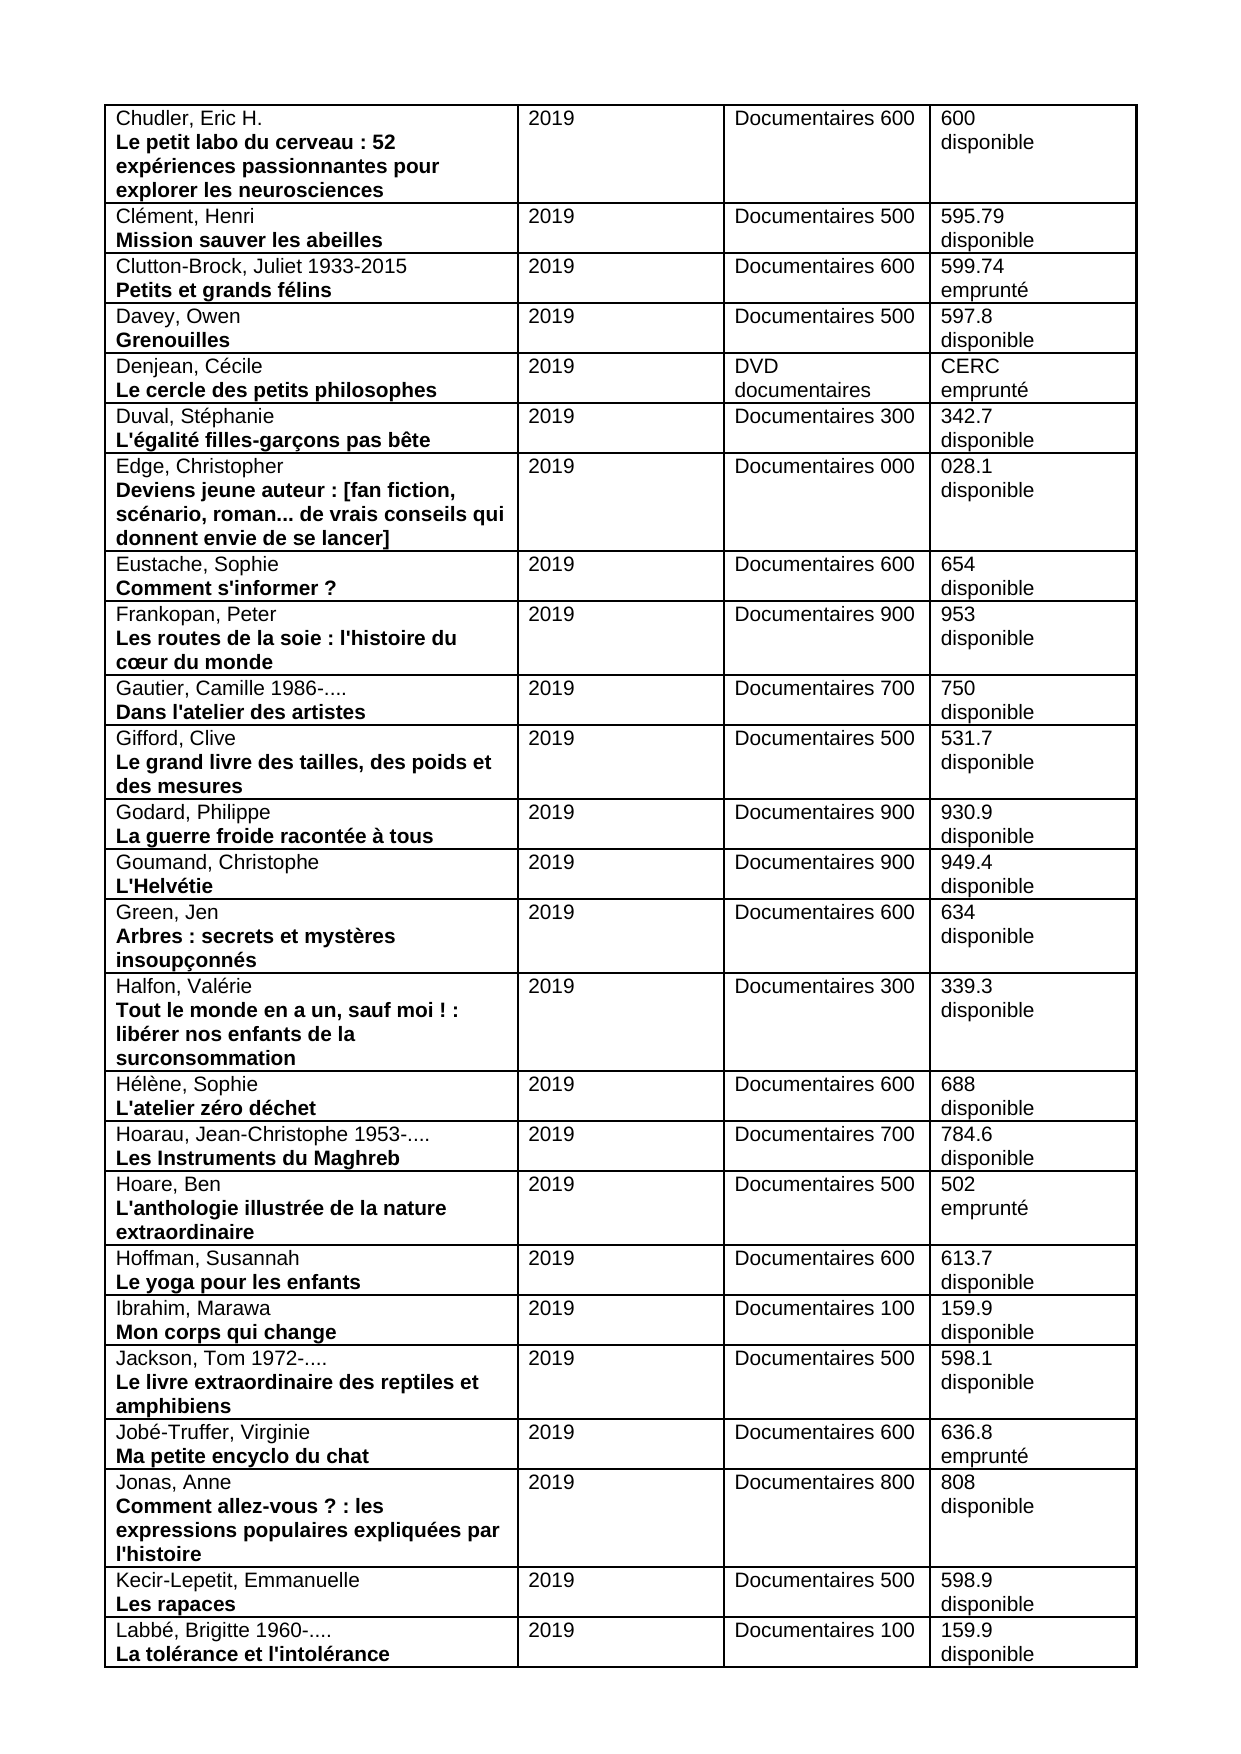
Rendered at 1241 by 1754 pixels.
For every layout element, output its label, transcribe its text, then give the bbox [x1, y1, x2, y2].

table_cell 2019 [519, 254, 723, 302]
table_cell Documentaires 300 [725, 404, 929, 452]
table_cell 750 disponible [931, 676, 1135, 724]
table_cell 595.79 disponible [931, 204, 1135, 252]
table_cell 953 disponible [931, 602, 1135, 674]
table_cell 2019 [519, 1122, 723, 1170]
table_cell 2019 [519, 106, 723, 202]
table_cell 2019 [519, 1246, 723, 1294]
table_cell 597.8 disponible [931, 304, 1135, 352]
table_cell Documentaires 700 [725, 676, 929, 724]
table_cell 688 disponible [931, 1072, 1135, 1120]
table_cell 600 disponible [931, 106, 1135, 202]
table_cell Chudler, Eric H. Le petit labo du cerveau : 52 expériences passionnantes pour explorer les neurosciences [106, 106, 517, 202]
table_cell Goumand, Christophe L'Helvétie [106, 850, 517, 898]
table_cell Gifford, Clive Le grand livre des tailles, des poids et des mesures [106, 726, 517, 798]
table_cell Godard, Philippe La guerre froide racontée à tous [106, 800, 517, 848]
table_cell Davey, Owen Grenouilles [106, 304, 517, 352]
table_cell Hoffman, Susannah Le yoga pour les enfants [106, 1246, 517, 1294]
table_cell Kecir-Lepetit, Emmanuelle Les rapaces [106, 1568, 517, 1616]
table_cell 2019 [519, 974, 723, 1070]
table_cell Documentaires 600 [725, 1420, 929, 1468]
table_cell 2019 [519, 1618, 723, 1666]
table_cell Documentaires 600 [725, 552, 929, 600]
table_cell 598.9 disponible [931, 1568, 1135, 1616]
table_cell 2019 [519, 1172, 723, 1244]
table_cell Gautier, Camille 1986-.... Dans l'atelier des artistes [106, 676, 517, 724]
table_cell 2019 [519, 552, 723, 600]
table_cell Documentaires 600 [725, 254, 929, 302]
table_cell Documentaires 100 [725, 1618, 929, 1666]
table_cell Hélène, Sophie L'atelier zéro déchet [106, 1072, 517, 1120]
table_cell 930.9 disponible [931, 800, 1135, 848]
table_cell Halfon, Valérie Tout le monde en a un, sauf moi ! : libérer nos enfants de la surconsommation [106, 974, 517, 1070]
table_cell Documentaires 500 [725, 1568, 929, 1616]
table_cell 2019 [519, 1470, 723, 1566]
table_cell Duval, Stéphanie L'égalité filles-garçons pas bête [106, 404, 517, 452]
table_cell Clutton-Brock, Juliet 1933-2015 Petits et grands félins [106, 254, 517, 302]
table_cell 654 disponible [931, 552, 1135, 600]
table_cell Documentaires 500 [725, 304, 929, 352]
table_cell 2019 [519, 404, 723, 452]
table_cell 636.8 emprunté [931, 1420, 1135, 1468]
table_cell 613.7 disponible [931, 1246, 1135, 1294]
table_cell Eustache, Sophie Comment s'informer ? [106, 552, 517, 600]
table_cell 2019 [519, 900, 723, 972]
table_cell 2019 [519, 1568, 723, 1616]
table_cell Documentaires 600 [725, 1246, 929, 1294]
table_cell Hoare, Ben L'anthologie illustrée de la nature extraordinaire [106, 1172, 517, 1244]
table_cell 2019 [519, 800, 723, 848]
table_cell 2019 [519, 1072, 723, 1120]
table_cell Documentaires 600 [725, 900, 929, 972]
table_cell 784.6 disponible [931, 1122, 1135, 1170]
table_cell Documentaires 500 [725, 1172, 929, 1244]
table_cell 808 disponible [931, 1470, 1135, 1566]
table_cell 342.7 disponible [931, 404, 1135, 452]
table_cell 159.9 disponible [931, 1296, 1135, 1344]
table_cell Denjean, Cécile Le cercle des petits philosophes [106, 354, 517, 402]
table_cell 2019 [519, 1346, 723, 1418]
table_cell 949.4 disponible [931, 850, 1135, 898]
table_cell Documentaires 300 [725, 974, 929, 1070]
table_cell Documentaires 900 [725, 850, 929, 898]
table_cell 599.74 emprunté [931, 254, 1135, 302]
table_cell Hoarau, Jean-Christophe 1953-.... Les Instruments du Maghreb [106, 1122, 517, 1170]
table_cell 2019 [519, 726, 723, 798]
table_cell Documentaires 500 [725, 1346, 929, 1418]
table_cell 2019 [519, 602, 723, 674]
table_cell 2019 [519, 354, 723, 402]
table_cell 2019 [519, 304, 723, 352]
table_cell 2019 [519, 1420, 723, 1468]
table_cell Labbé, Brigitte 1960-.... La tolérance et l'intolérance [106, 1618, 517, 1666]
table_cell Ibrahim, Marawa Mon corps qui change [106, 1296, 517, 1344]
table_cell Documentaires 700 [725, 1122, 929, 1170]
table_cell 598.1 disponible [931, 1346, 1135, 1418]
table_cell CERC emprunté [931, 354, 1135, 402]
table_cell Documentaires 600 [725, 1072, 929, 1120]
table_cell Documentaires 900 [725, 602, 929, 674]
table_cell Jackson, Tom 1972-.... Le livre extraordinaire des reptiles et amphibiens [106, 1346, 517, 1418]
table_cell DVD documentaires [725, 354, 929, 402]
table_cell 2019 [519, 454, 723, 550]
table_cell 2019 [519, 850, 723, 898]
table_cell Jobé-Truffer, Virginie Ma petite encyclo du chat [106, 1420, 517, 1468]
table_cell Edge, Christopher Deviens jeune auteur : [fan fiction, scénario, roman... de vrais conseils qui donnent envie de se lancer] [106, 454, 517, 550]
table_cell 502 emprunté [931, 1172, 1135, 1244]
table_cell Documentaires 900 [725, 800, 929, 848]
table_cell 531.7 disponible [931, 726, 1135, 798]
table_cell Jonas, Anne Comment allez-vous ? : les expressions populaires expliquées par l'histoire [106, 1470, 517, 1566]
table_cell 2019 [519, 1296, 723, 1344]
table_cell 339.3 disponible [931, 974, 1135, 1070]
table_cell Documentaires 800 [725, 1470, 929, 1566]
table_cell Documentaires 500 [725, 726, 929, 798]
table_cell Documentaires 600 [725, 106, 929, 202]
table_cell 2019 [519, 676, 723, 724]
table_cell 634 disponible [931, 900, 1135, 972]
table_cell Documentaires 000 [725, 454, 929, 550]
table_cell 028.1 disponible [931, 454, 1135, 550]
table_cell Frankopan, Peter Les routes de la soie : l'histoire du cœur du monde [106, 602, 517, 674]
table_cell Clément, Henri Mission sauver les abeilles [106, 204, 517, 252]
table_cell Documentaires 100 [725, 1296, 929, 1344]
table_cell Green, Jen Arbres : secrets et mystères insoupçonnés [106, 900, 517, 972]
table_cell 159.9 disponible [931, 1618, 1135, 1666]
table_cell 2019 [519, 204, 723, 252]
table_cell Documentaires 500 [725, 204, 929, 252]
